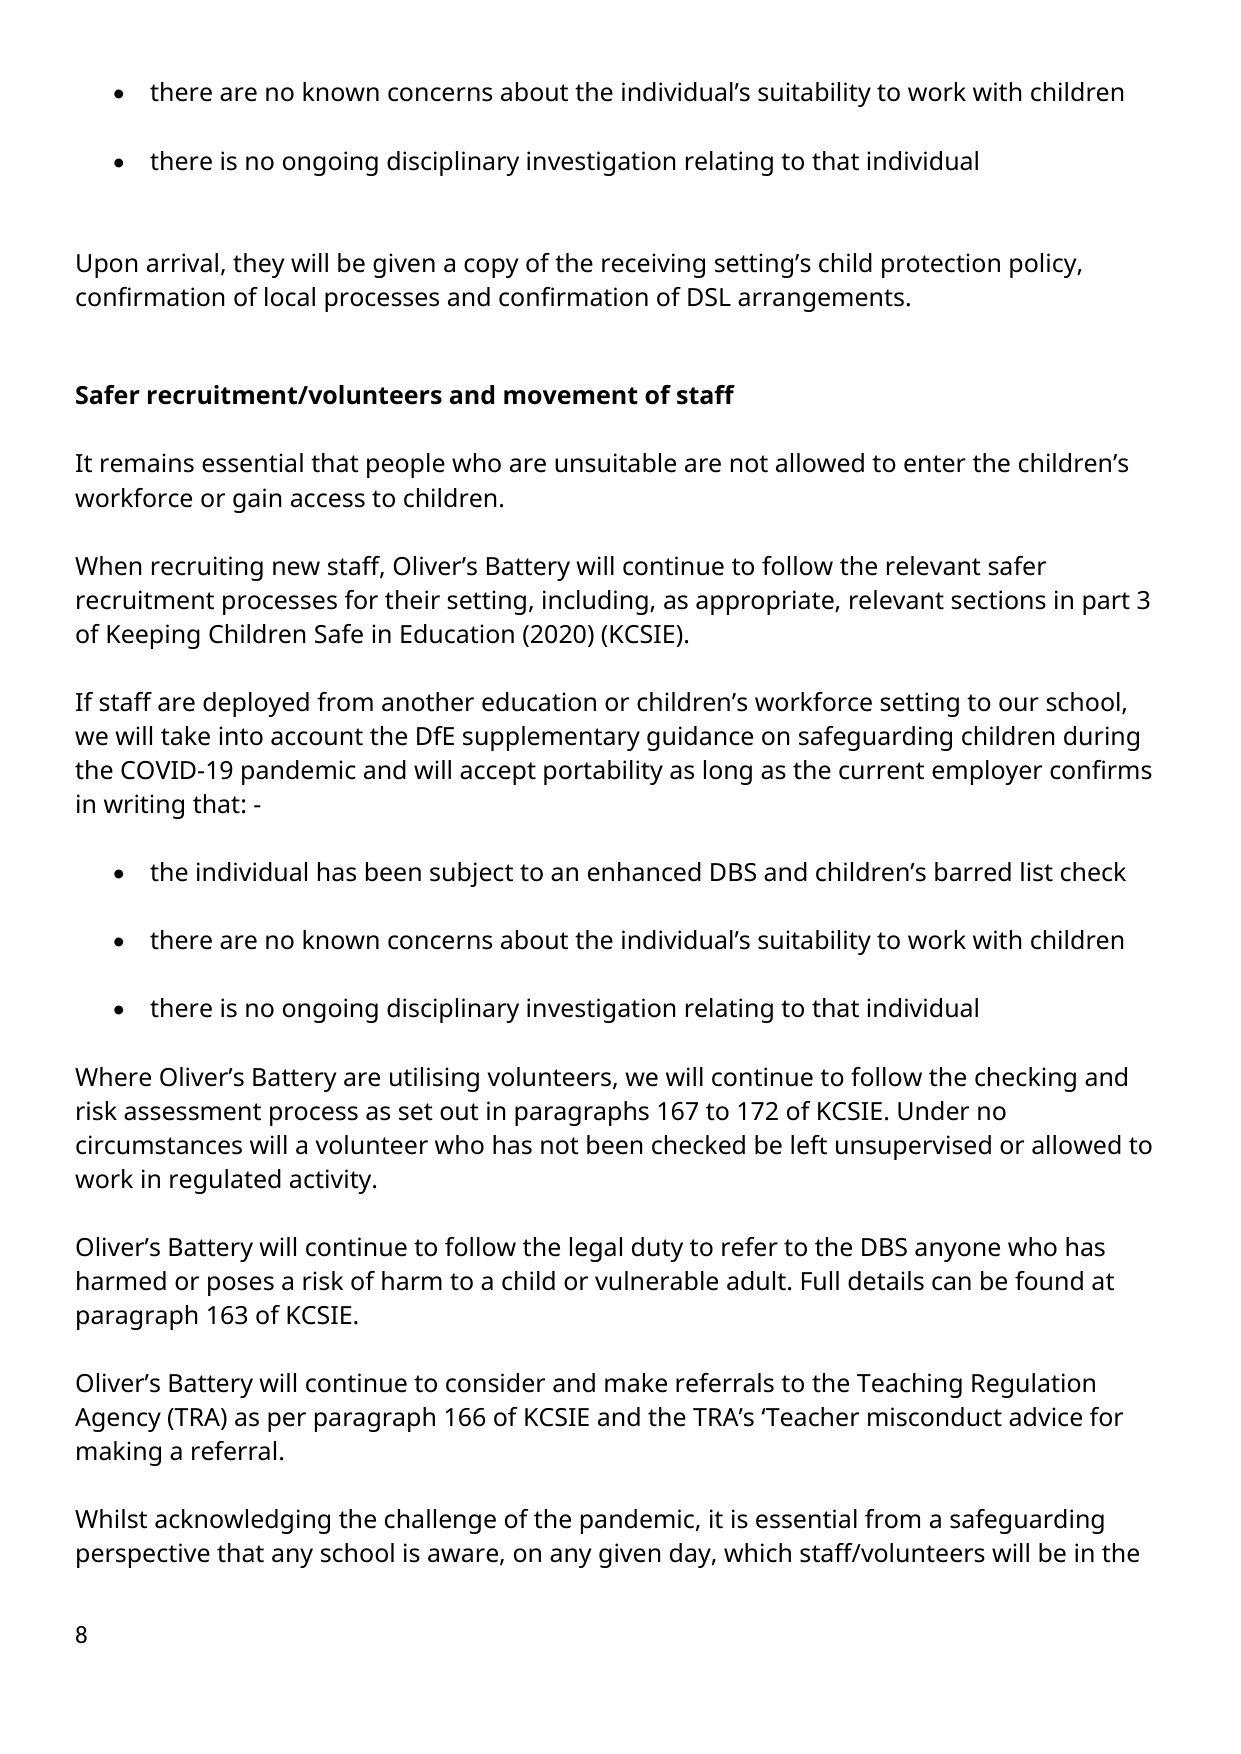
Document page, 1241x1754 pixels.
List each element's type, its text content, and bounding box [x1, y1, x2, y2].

list there are no known concerns about the individual’s suitability to work with children [112, 923, 1165, 957]
text Upon arrival, they will be given a copy of the receiving setting’s child protection policy, confirmation of local processes and confirmation of DSL arrangements. [75, 245, 1165, 313]
text Where Oliver’s Battery are utilising volunteers, we will continue to follow the checking and risk assessment process as set out in paragraphs 167 to 172 of KCSIE. Under no circumstances will a volunteer who has not been checked be left unsupervised or allowed to work in regulated activity. [75, 1059, 1165, 1196]
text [75, 1502, 1165, 1570]
list the individual has been subject to an enhanced DBS and children’s barred list check [112, 855, 1165, 889]
list there is no ongoing disciplinary investigation relating to that individual [112, 991, 1165, 1025]
list there are no known concerns about the individual’s suitability to work with children [112, 75, 1165, 109]
text If staff are deployed from another education or children’s workforce setting to our school, we will take into account the DfE supplementary guidance on safeguarding children during the COVID-19 pandemic and will accept portability as long as the current employer confirms in writing that: - [75, 684, 1165, 821]
text When recruiting new staff, Oliver’s Battery will continue to follow the relevant safer recruitment processes for their setting, including, as appropriate, relevant sections in part 3 of Keeping Children Safe in Education (2020) (KCSIE). [75, 548, 1165, 651]
list there is no ongoing disciplinary investigation relating to that individual [112, 143, 1165, 177]
text Oliver’s Battery will continue to consider and make referrals to the Teaching Regulation Agency (TRA) as per paragraph 166 of KCSIE and the TRA’s ‘Teacher misconduct advice for making a referral. [75, 1366, 1165, 1468]
text Oliver’s Battery will continue to follow the legal duty to refer to the DBS anyone who has harmed or poses a risk of harm to a child or vulnerable adult. Full details can be found at paragraph 163 of KCSIE. [75, 1229, 1165, 1332]
text It remains essential that people who are unsuitable are not allowed to enter the children’s workforce or gain access to children. [75, 446, 1165, 514]
subtitle Safer recruitment/volunteers and movement of staff [75, 378, 1165, 412]
